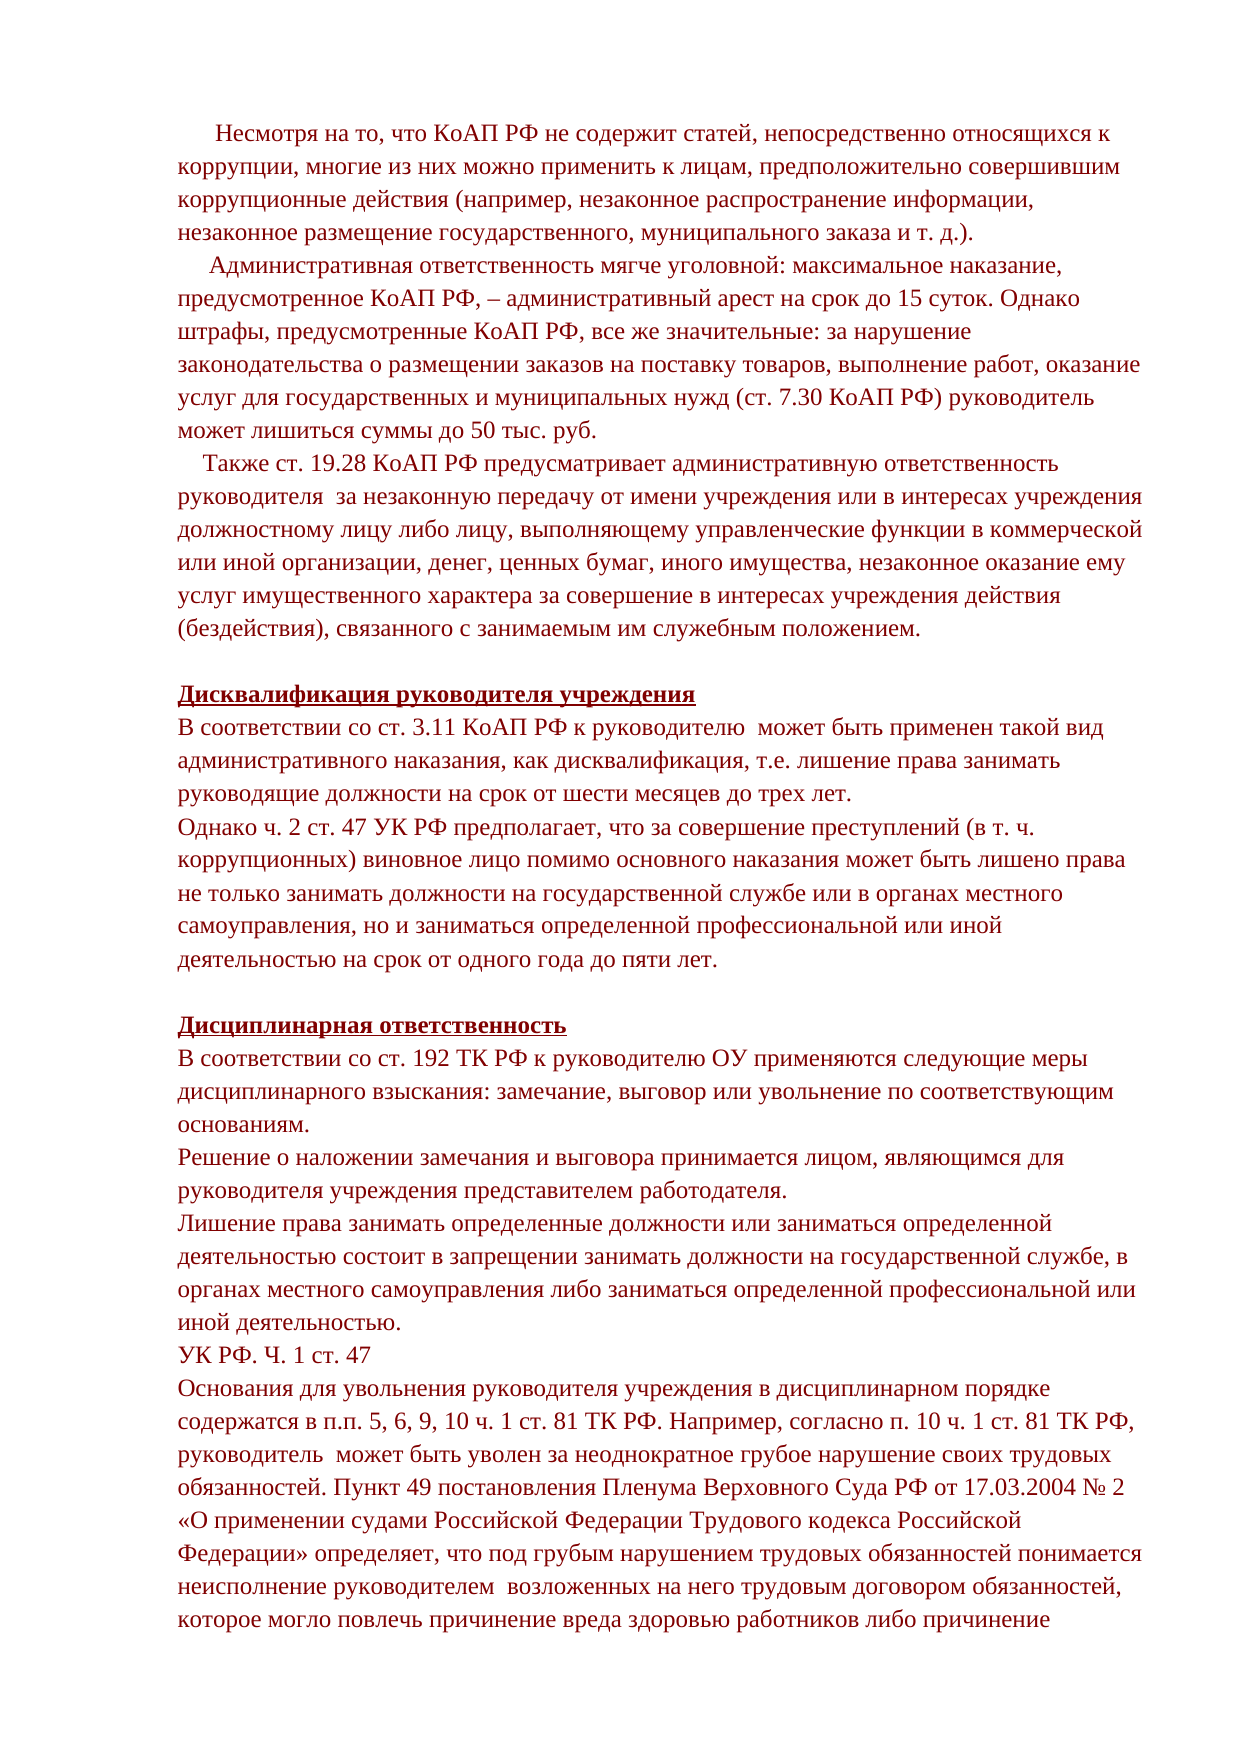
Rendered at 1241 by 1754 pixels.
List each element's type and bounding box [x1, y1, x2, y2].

text [177, 118, 1152, 1633]
